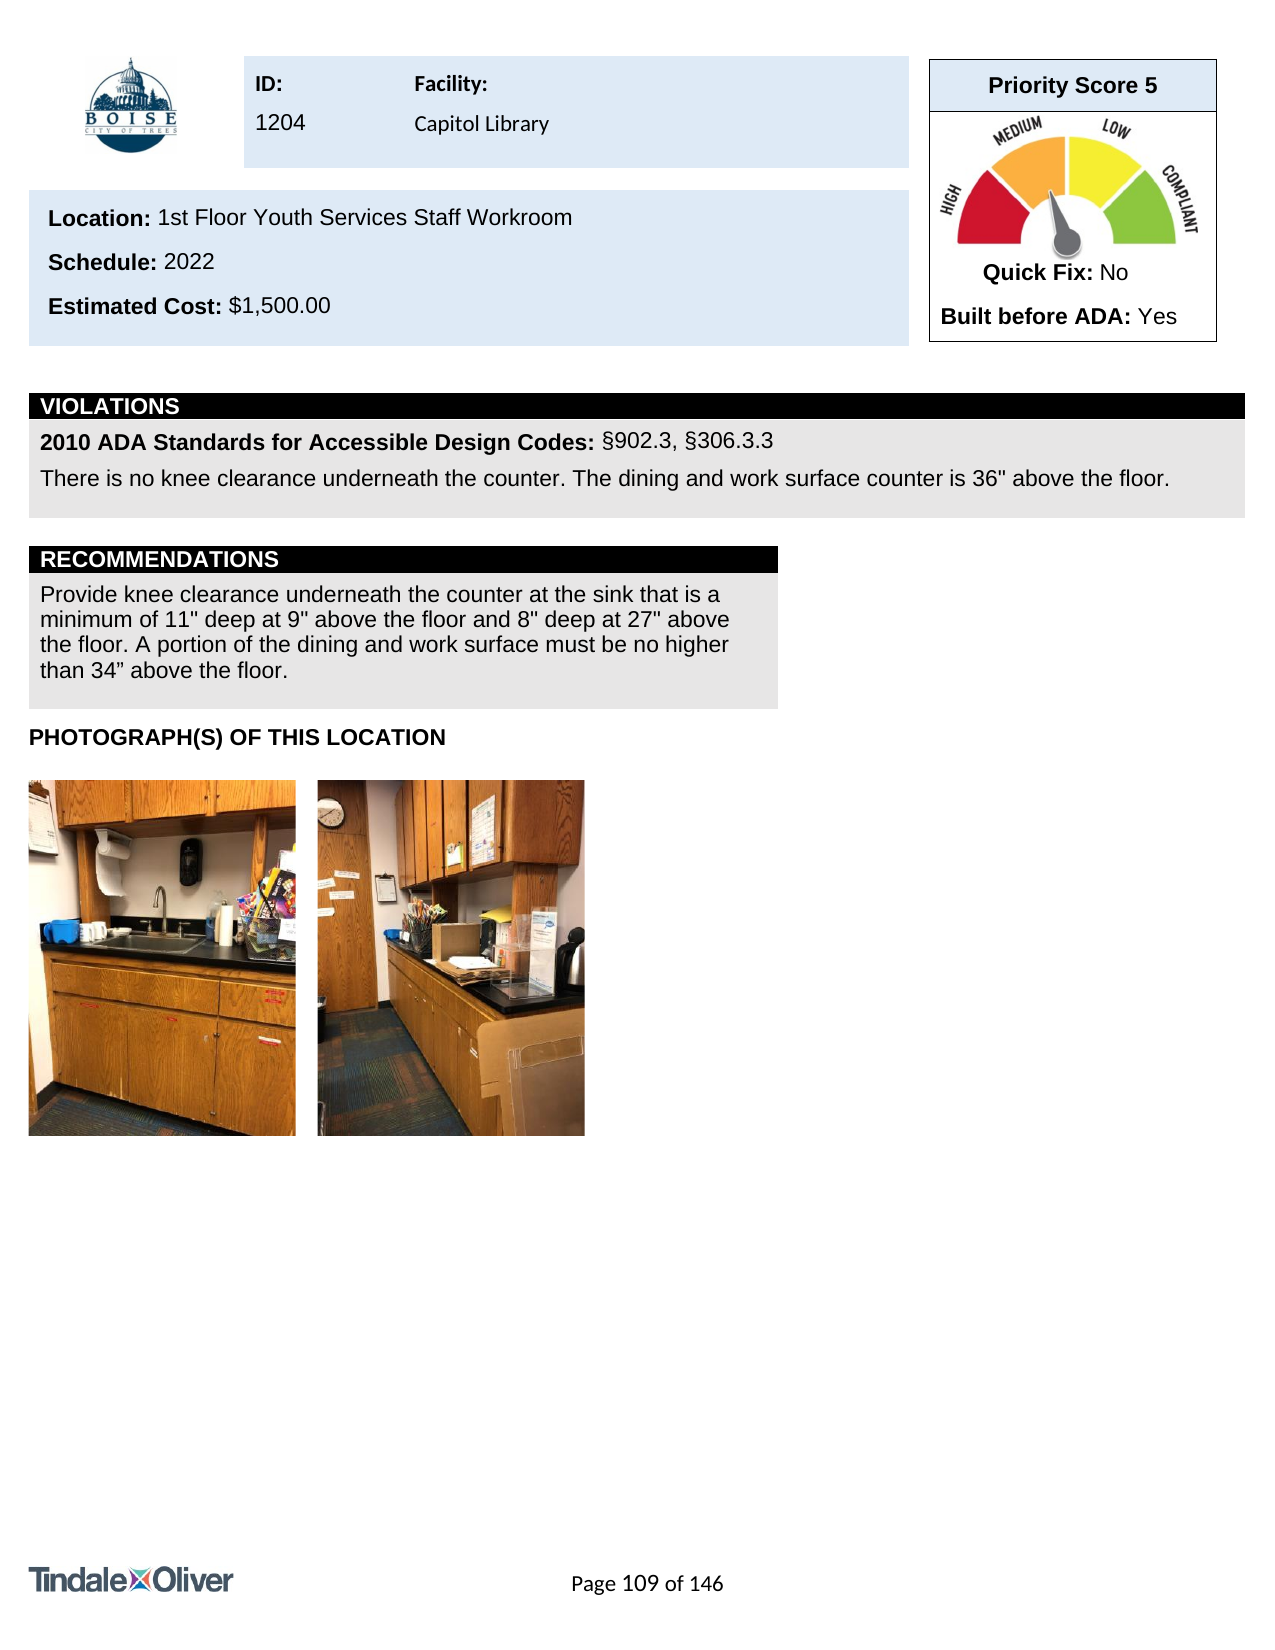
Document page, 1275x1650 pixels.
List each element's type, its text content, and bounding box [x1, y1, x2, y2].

table_header VIOLATIONS [29, 393, 1245, 419]
table_header RECOMMENDATIONS [29, 546, 778, 573]
subtitle PHOTOGRAPH(S) OF THIS LOCATION [28, 724, 1246, 751]
table_cell Quick Fix: No Built before ADA: Yes [930, 112, 1216, 341]
table_header ID: 1204 [244, 56, 403, 168]
picture [938, 112, 1202, 260]
picture [28, 780, 296, 1136]
picture [84, 56, 178, 154]
table_header Location: 1st Floor Youth Services Staff Workroom Schedule: 2022 Estimated Cost: $1,500.00 [29, 190, 909, 346]
table_header Facility: Capitol Library [403, 56, 909, 168]
table_header [29, 56, 243, 168]
picture [317, 780, 585, 1136]
picture [28, 1566, 234, 1592]
table_header Priority Score 5 [930, 60, 1216, 111]
table_cell 2010 ADA Standards for Accessible Design Codes: §902.3, §306.3.3 There is no knee clearance underneath the counter. The dining and work surface counter is 36" above the floor. [29, 420, 1245, 518]
table_cell Provide knee clearance underneath the counter at the sink that is a minimum of 11" deep at 9" above the floor and 8" deep at 27" above the floor. A portion of the dining and work surface must be no higher than 34” above the floor. [29, 573, 778, 709]
